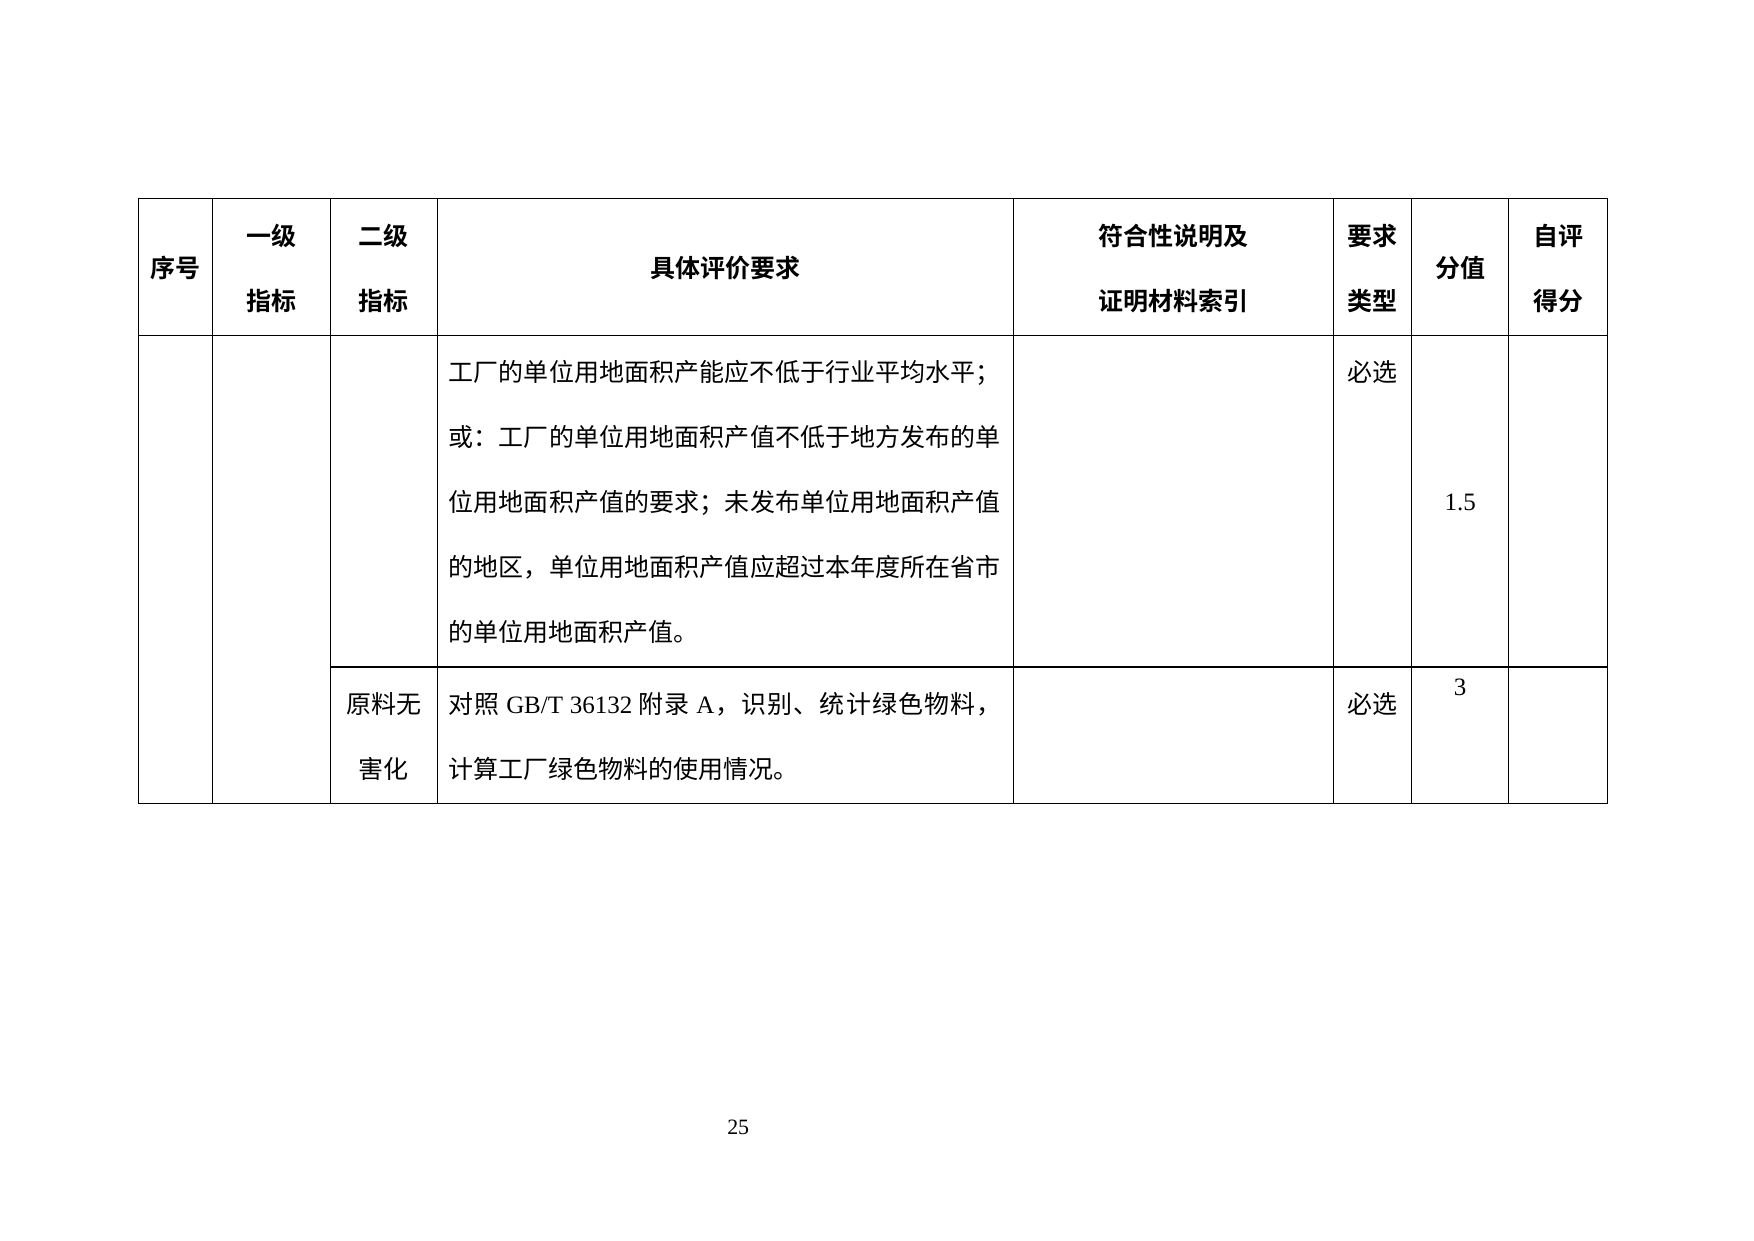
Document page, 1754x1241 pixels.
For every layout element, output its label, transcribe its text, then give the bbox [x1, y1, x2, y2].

table_cell [1509, 668, 1607, 803]
table_cell [1014, 336, 1333, 666]
table_header 二级 指标 [331, 199, 437, 334]
table_header 符合性说明及 证明材料索引 [1014, 199, 1333, 334]
table_header 要求类型 [1334, 199, 1411, 334]
table_header 序号 [139, 199, 212, 334]
table_cell 对照GB/T 36132附录A，识别、统计绿色物料，计算工厂绿色物料的使用情况。 [438, 668, 1013, 803]
table_cell [1014, 668, 1333, 803]
table_header 具体评价要求 [438, 199, 1013, 334]
table_cell 必选 [1334, 336, 1411, 666]
table_cell 必选 [1334, 668, 1411, 803]
table_cell 工厂的单位用地面积产能应不低于行业平均水平；或：工厂的单位用地面积产值不低于地方发布的单位用地面积产值的要求；未发布单位用地面积产值的地区，单位用地面积产值应超过本年度所在省市的单位用地面积产值。 [438, 336, 1013, 666]
table_header 一级 指标 [213, 199, 330, 334]
table_cell 1.5 [1412, 336, 1508, 666]
table_header 自评 得分 [1509, 199, 1607, 334]
table_cell [1509, 336, 1607, 666]
table_cell 3 [1412, 668, 1508, 803]
table_header 分值 [1412, 199, 1508, 334]
table_cell 原料无害化 [331, 668, 437, 803]
